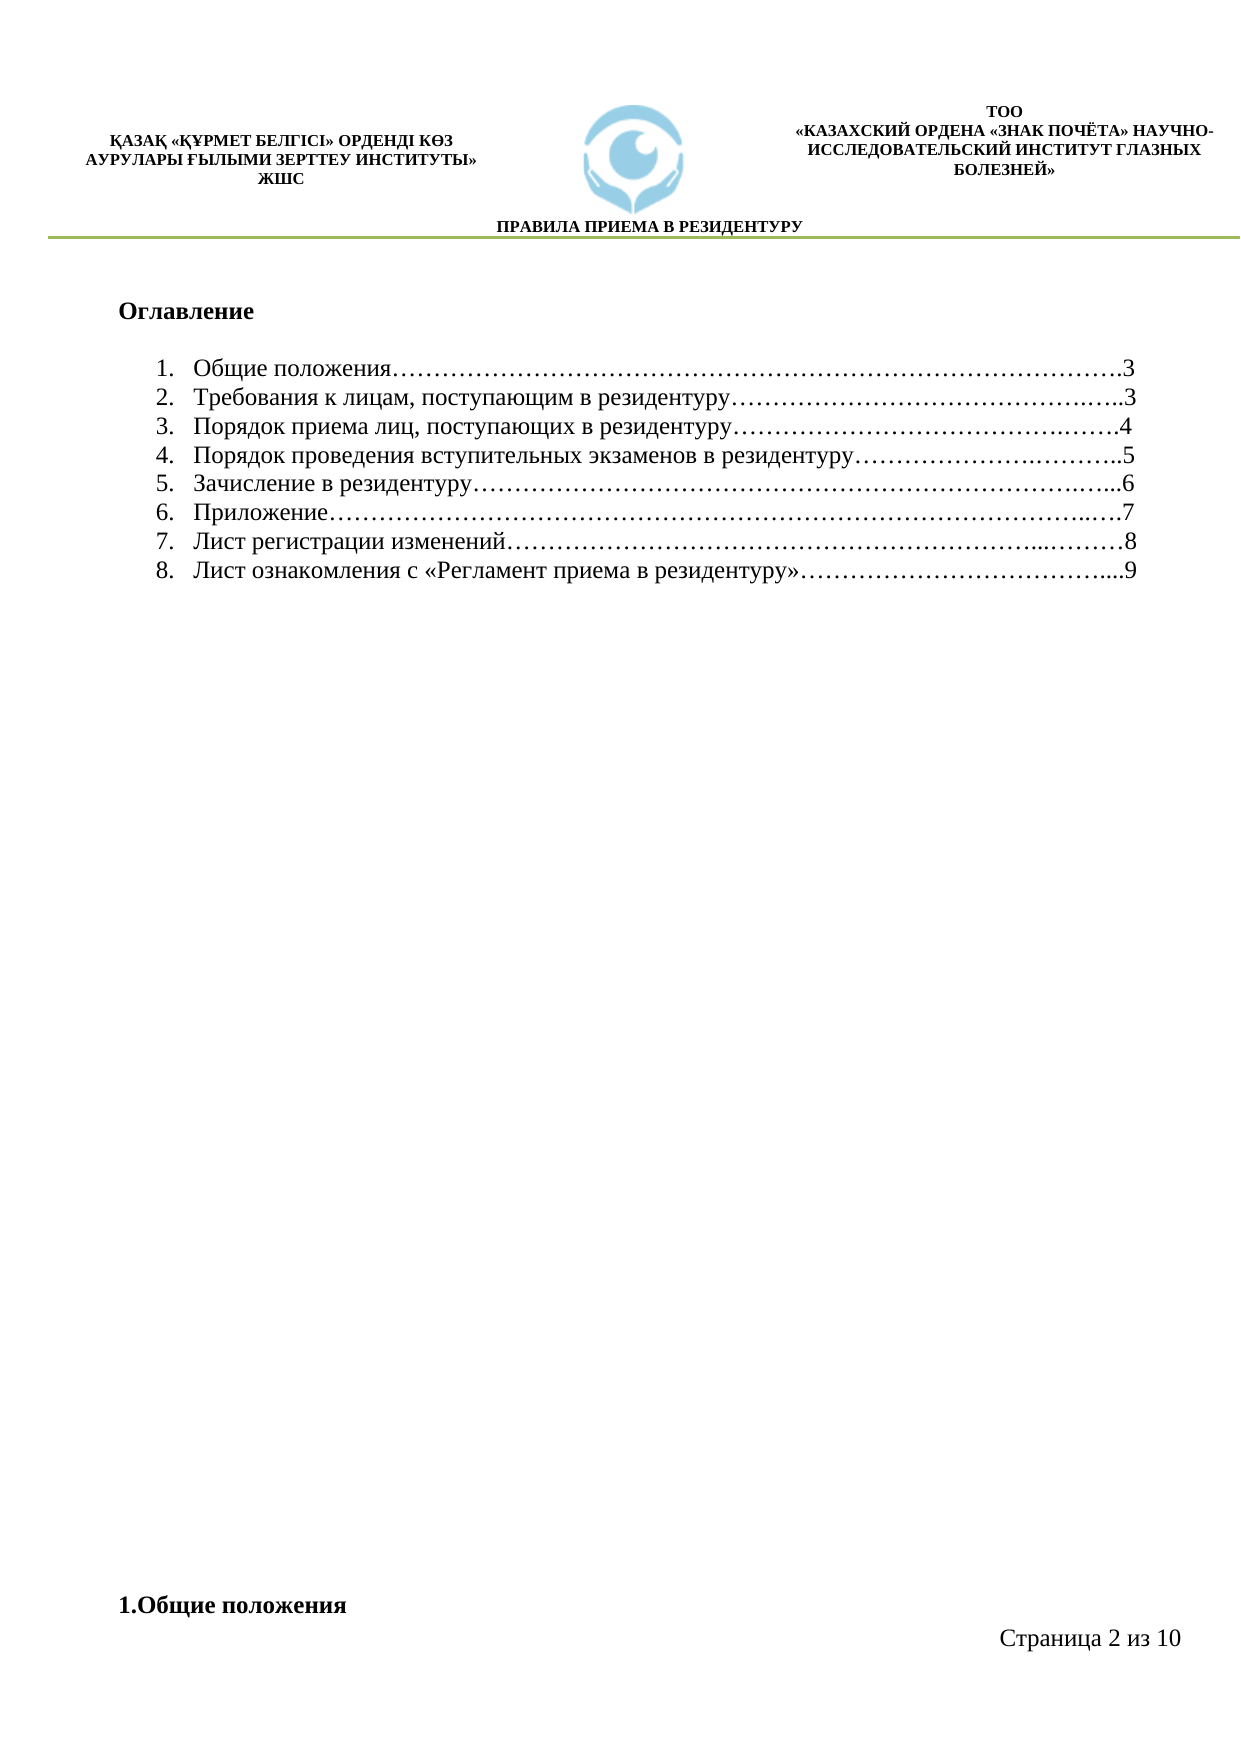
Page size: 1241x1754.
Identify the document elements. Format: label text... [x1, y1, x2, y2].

list Зачисление в резидентуру……………………………………………………………….…...6 [156, 468, 1181, 497]
list Требования к лицам, поступающим в резидентуру…………………………………….…..3 [156, 382, 1181, 411]
text 1.Общие положения [118, 1590, 1181, 1618]
list Приложение………………………………………………………………………………..….7 [156, 497, 1181, 526]
text Оглавление [118, 296, 1181, 325]
list Порядок проведения вступительных экзаменов в резидентуру………………….………..5 [156, 440, 1181, 468]
list Лист ознакомления с «Регламент приема в резидентуру»………………………………....9 [156, 555, 1181, 583]
list Порядок приема лиц, поступающих в резидентуру………………………………….…….4 [156, 411, 1181, 440]
list Общие положения…………………………………………………………………………….3 [156, 353, 1181, 382]
list Лист регистрации изменений………………………………………………………...………8 [156, 526, 1181, 555]
picture [583, 105, 689, 214]
